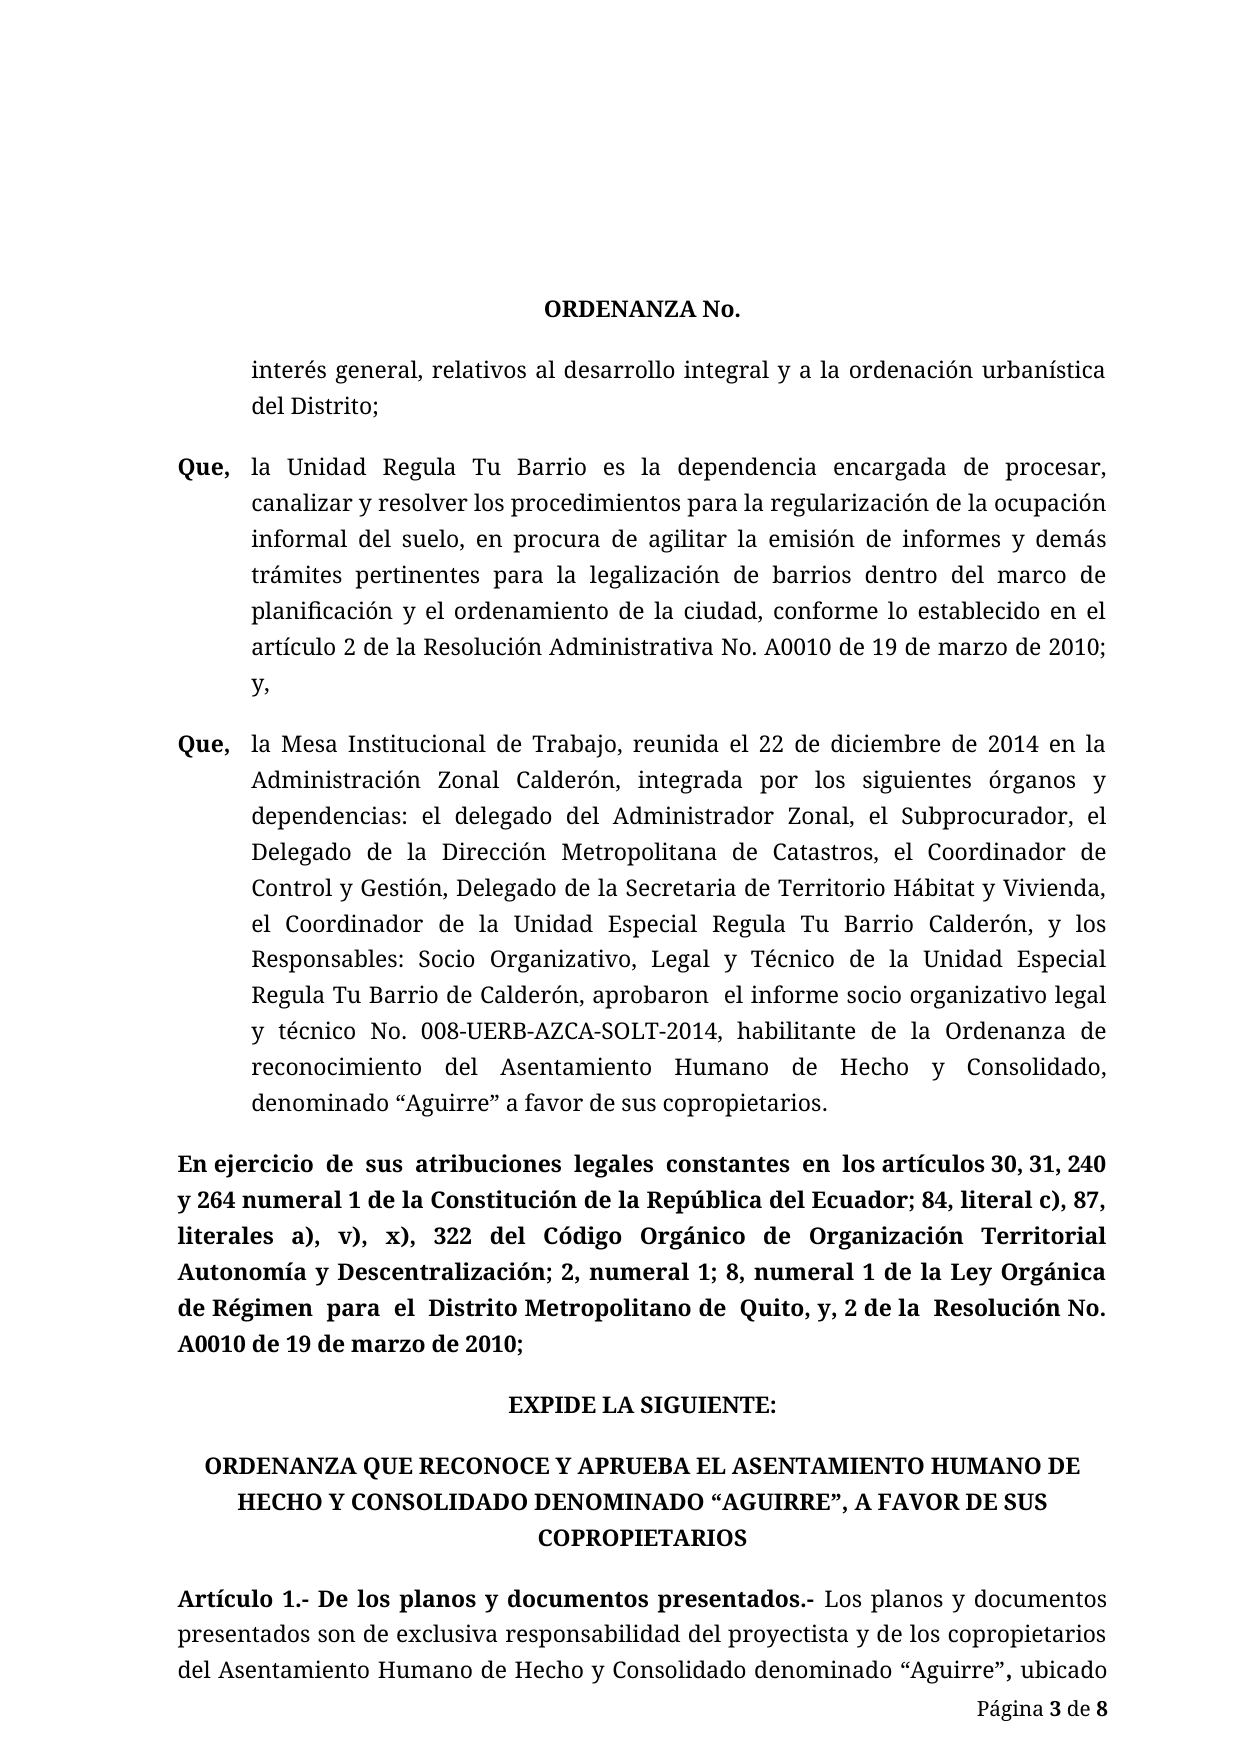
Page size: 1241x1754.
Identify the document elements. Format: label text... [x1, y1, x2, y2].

text En ejercicio de sus atribuciones legales constantes en los artículos 30, 31, 240 y 264 numeral 1 de la Constitución de la República del Ecuador; 84, literal c), 87, literales a), v), x), 322 del Código Orgánico de Organización Territorial Autonomía y Descentralización; 2, numeral 1; 8, numeral 1 de la Ley Orgánica de Régimen para el Distrito Metropolitano de Quito, y, 2 de la Resolución No. A0010 de 19 de marzo de 2010; [177, 1148, 1107, 1359]
text EXPIDE LA SIGUIENTE: [177, 1389, 1107, 1420]
text Que, la Unidad Regula Tu Barrio es la dependencia encargada de procesar, canalizar y resolver los procedimientos para la regularización de la ocupación informal del suelo, en procura de agilitar la emisión de informes y demás trámites pertinentes para la legalización de barrios dentro del marco de planificación y el ordenamiento de la ciudad, conforme lo establecido en el artículo 2 de la Resolución Administrativa No. A0010 de 19 de marzo de 2010; y, [177, 451, 1107, 698]
text ORDENANZA QUE RECONOCE Y APRUEBA EL ASENTAMIENTO HUMANO DE HECHO Y CONSOLIDADO DENOMINADO “AGUIRRE”, A FAVOR DE SUS COPROPIETARIOS [177, 1450, 1107, 1553]
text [177, 354, 1107, 422]
text Que, la Mesa Institucional de Trabajo, reunida el 22 de diciembre de 2014 en la Administración Zonal Calderón, integrada por los siguientes órganos y dependencias: el delegado del Administrador Zonal, el Subprocurador, el Delegado de la Dirección Metropolitana de Catastros, el Coordinador de Control y Gestión, Delegado de la Secretaria de Territorio Hábitat y Vivienda, el Coordinador de la Unidad Especial Regula Tu Barrio Calderón, y los Responsables: Socio Organizativo, Legal y Técnico de la Unidad Especial Regula Tu Barrio de Calderón, aprobaron el informe socio organizativo legal y técnico No. 008-UERB-AZCA-SOLT-2014, habilitante de la Ordenanza de reconocimiento del Asentamiento Humano de Hecho y Consolidado, denominado “Aguirre” a favor de sus copropietarios. [177, 728, 1107, 1118]
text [177, 1582, 1107, 1686]
